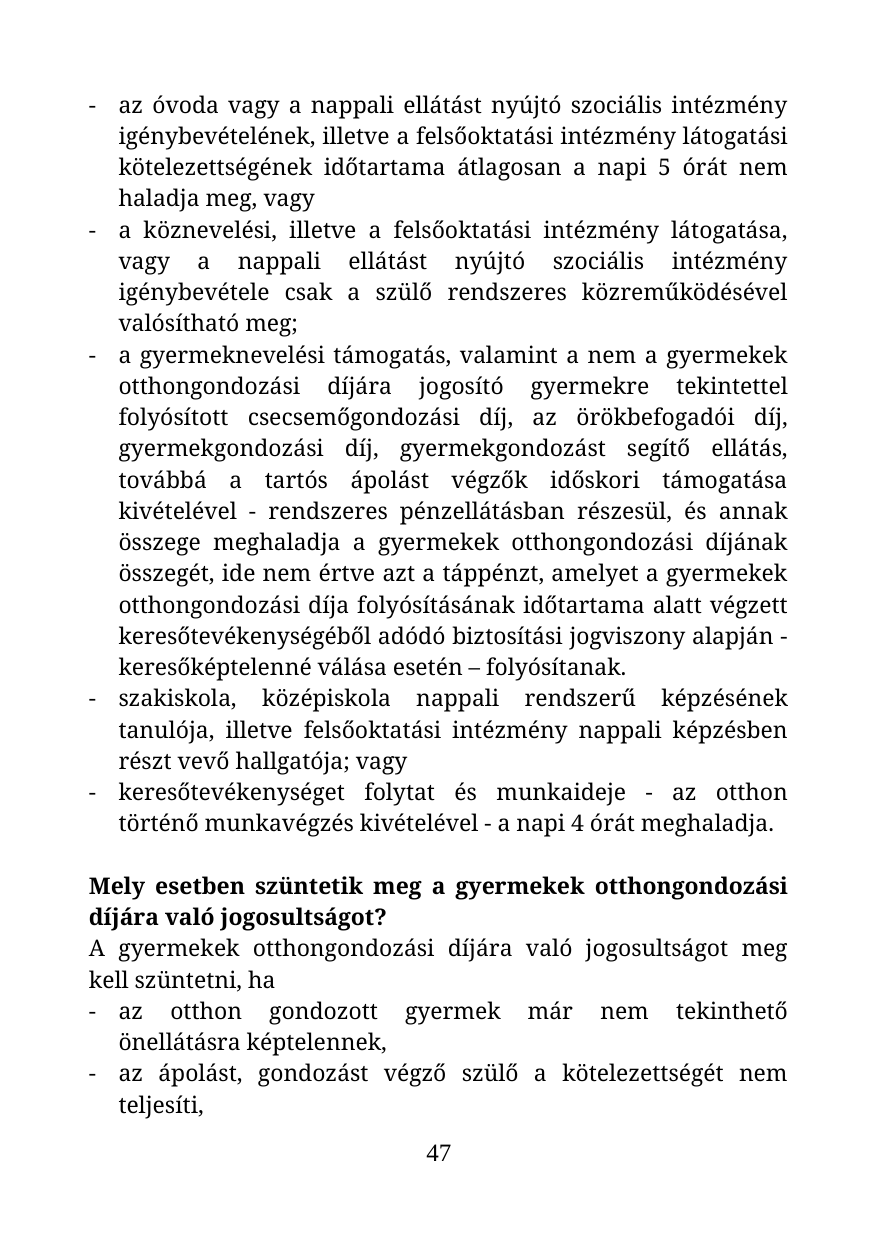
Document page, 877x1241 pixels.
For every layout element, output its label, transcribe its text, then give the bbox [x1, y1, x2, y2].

text - az ápolást, gondozást végző szülő a kötelezettségét nem teljesíti, [89, 1057, 788, 1120]
text - a köznevelési, illetve a felsőoktatási intézmény látogatása, vagy a nappali ellátást nyújtó szociális intézmény igénybevétele csak a szülő rendszeres közreműködésével valósítható meg; [89, 214, 788, 339]
text - az otthon gondozott gyermek már nem tekinthető önellátásra képtelennek, [89, 995, 788, 1057]
text - a gyermeknevelési támogatás, valamint a nem a gyermekek otthongondozási díjára jogosító gyermekre tekintettel folyósított csecsemőgondozási díj, az örökbefogadói díj, gyermekgondozási díj, gyermekgondozást segítő ellátás, továbbá a tartós ápolást végzők időskori támogatása kivételével - rendszeres pénzellátásban részesül, és annak összege meghaladja a gyermekek otthongondozási díjának összegét, ide nem értve azt a táppénzt, amelyet a gyermekek otthongondozási díja folyósításának időtartama alatt végzett keresőtevékenységéből adódó biztosítási jogviszony alapján - keresőképtelenné válása esetén – folyósítanak. [89, 339, 788, 682]
text - keresőtevékenységet folytat és munkaideje - az otthon történő munkavégzés kivételével - a napi 4 órát meghaladja. [89, 776, 788, 839]
text Mely esetben szüntetik meg a gyermekek otthongondozási díjára való jogosultságot? [89, 870, 788, 932]
text - szakiskola, középiskola nappali rendszerű képzésének tanulója, illetve felsőoktatási intézmény nappali képzésben részt vevő hallgatója; vagy [89, 682, 788, 776]
text A gyermekek otthongondozási díjára való jogosultságot meg kell szüntetni, ha [89, 932, 788, 995]
text - az óvoda vagy a nappali ellátást nyújtó szociális intézmény igénybevételének, illetve a felsőoktatási intézmény látogatási kötelezettségének időtartama átlagosan a napi 5 órát nem haladja meg, vagy [89, 89, 788, 214]
